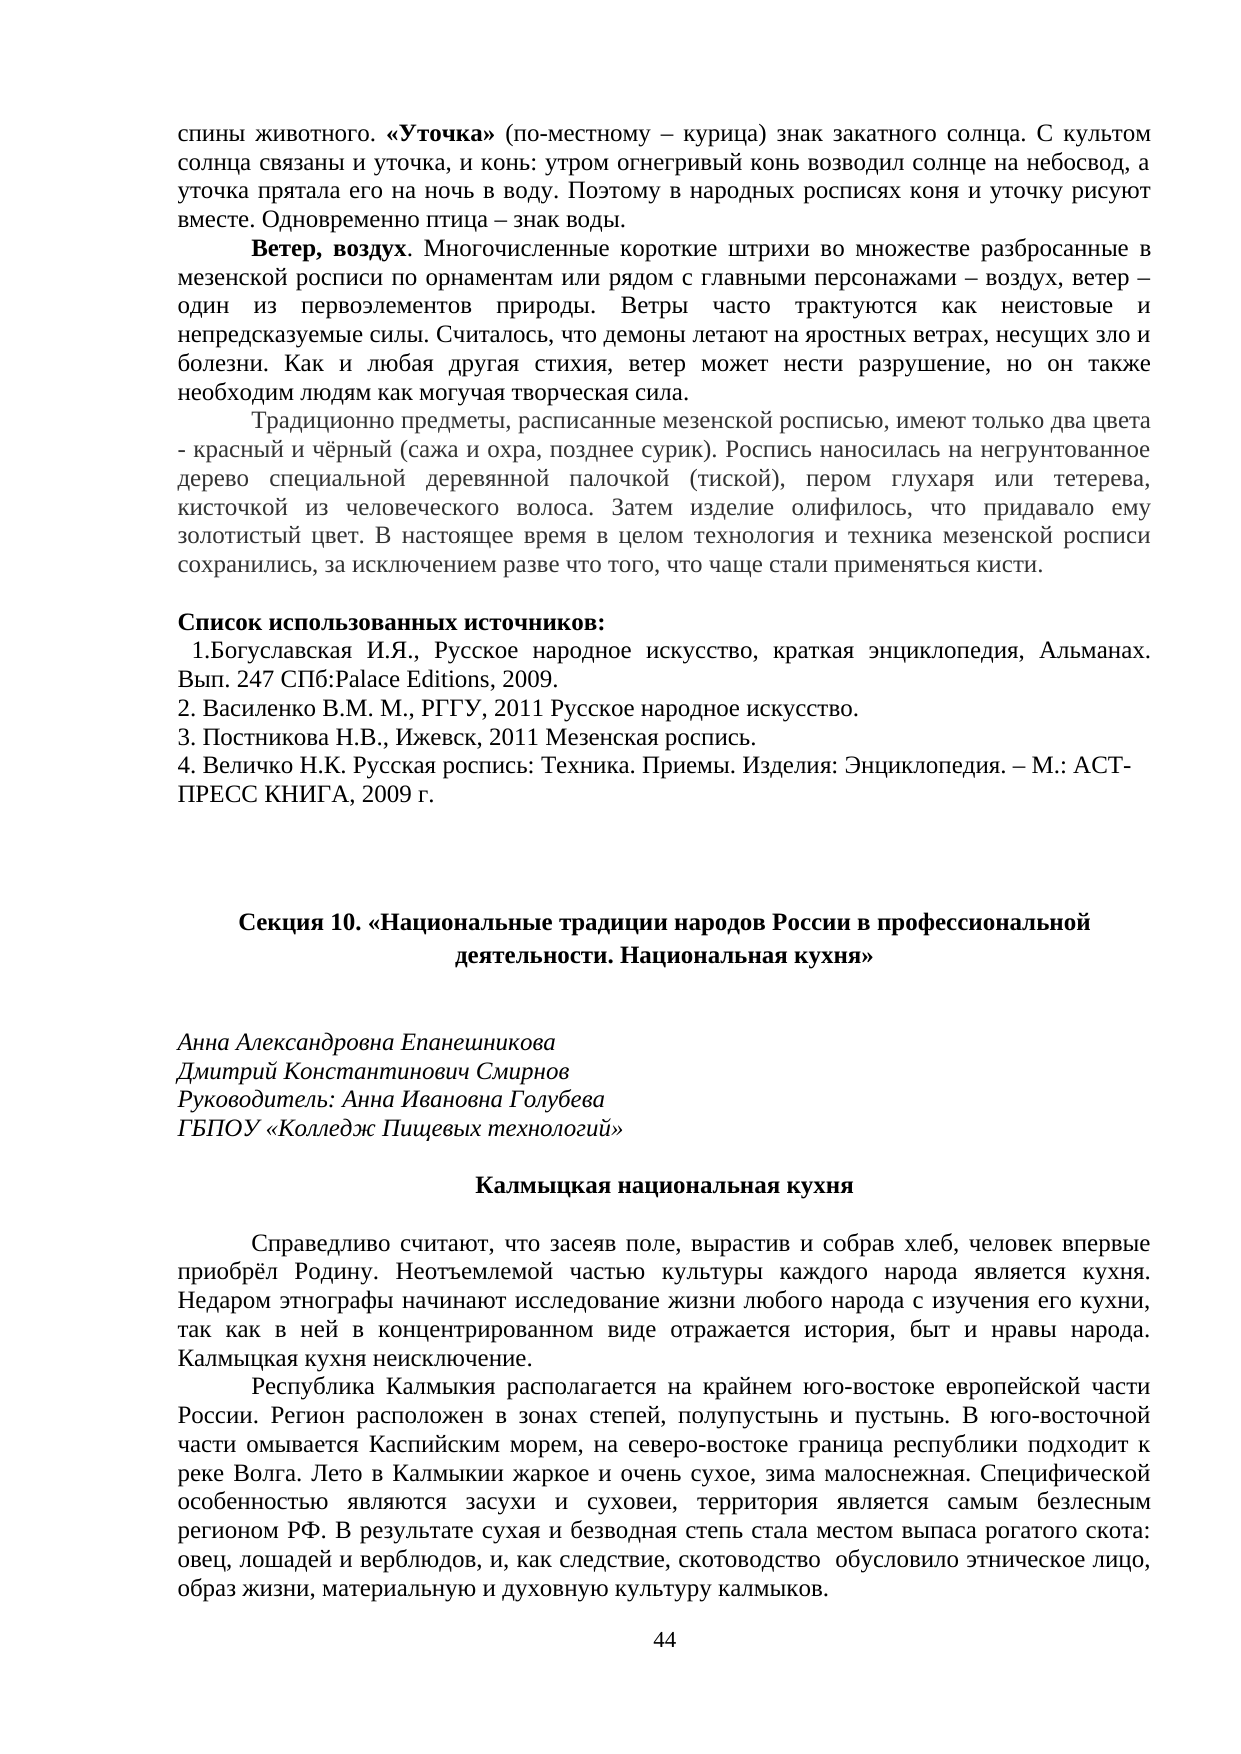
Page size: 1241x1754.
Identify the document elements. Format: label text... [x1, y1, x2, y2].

text Ветер, воздух. Многочисленные короткие штрихи во множестве разбросанные в мезенской росписи по орнаментам или рядом с главными персонажами – воздух, ветер – один из первоэлементов природы. Ветры часто трактуются как неистовые и непредсказуемые силы. Считалось, что демоны летают на яростных ветрах, несущих зло и болезни. Как и любая другая стихия, ветер может нести разрушение, но он также необходим людям как могучая творческая сила. [177, 233, 1152, 406]
text Руководитель: Анна Ивановна Голубева [177, 1084, 1152, 1113]
text Традиционно предметы, расписанные мезенской росписью, имеют только два цвета - красный и чёрный (сажа и охра, позднее сурик). Роспись наносилась на негрунтованное дерево специальной деревянной палочкой (тиской), пером глухаря или тетерева, кисточкой из человеческого волоса. Затем изделие олифилось, что придавало ему золотистый цвет. В настоящее время в целом технология и техника мезенской росписи сохранились, за исключением разве что того, что чаще стали применяться кисти. [177, 406, 1152, 578]
text Справедливо считают, что засеяв поле, вырастив и собрав хлеб, человек впервые приобрёл Родину. Неотъемлемой частью культуры каждого народа является кухня. Недаром этнографы начинают исследование жизни любого народа с изучения его кухни, так как в ней в концентрированном виде отражается история, быт и нравы народа. Калмыцкая кухня неисключение. [177, 1228, 1152, 1371]
text Дмитрий Константинович Смирнов [177, 1056, 1152, 1084]
text 4. Величко Н.К. Русская роспись: Техника. Приемы. Изделия: Энциклопедия. – М.: АСТ-ПРЕСС КНИГА, . [177, 751, 1152, 808]
text ГБПОУ «Колледж Пищевых технологий» [177, 1113, 1152, 1142]
text Список использованных источников: [177, 607, 1152, 636]
list Секция 10. «Национальные традиции народов России в профессиональной деятельности. Национальная кухня» [177, 907, 1152, 969]
text 3. Постникова Н.В., Ижевск, 2011 Мезенская роспись. [177, 722, 1152, 751]
text 2. Василенко В.М. М., РГГУ, 2011 Русское народное искусство. [177, 693, 1152, 722]
text Анна Александровна Епанешникова [177, 1027, 1152, 1056]
text 1.Богуславская И.Я., Русское народное искусство, краткая энциклопедия, Альманах. Вып. 247 СПб:Palace Editions, 2009. [177, 636, 1152, 693]
text Калмыцкая национальная кухня [177, 1170, 1152, 1199]
text Республика Калмыкия располагается на крайнем юго-востоке европейской части России. Регион расположен в зонах степей, полупустынь и пустынь. В юго-восточной части омывается Каспийским морем, на северо-востоке граница республики подходит к реке Волга. Лето в Калмыкии жаркое и очень сухое, зима малоснежная. Специфической особенностью являются засухи и суховеи, территория является самым безлесным регионом РФ. В результате сухая и безводная степь стала местом выпаса рогатого скота: овец, лошадей и верблюдов, и, как следствие, скотоводство обусловило этническое лицо, образ жизни, материальную и духовную культуру калмыков. [177, 1371, 1152, 1601]
